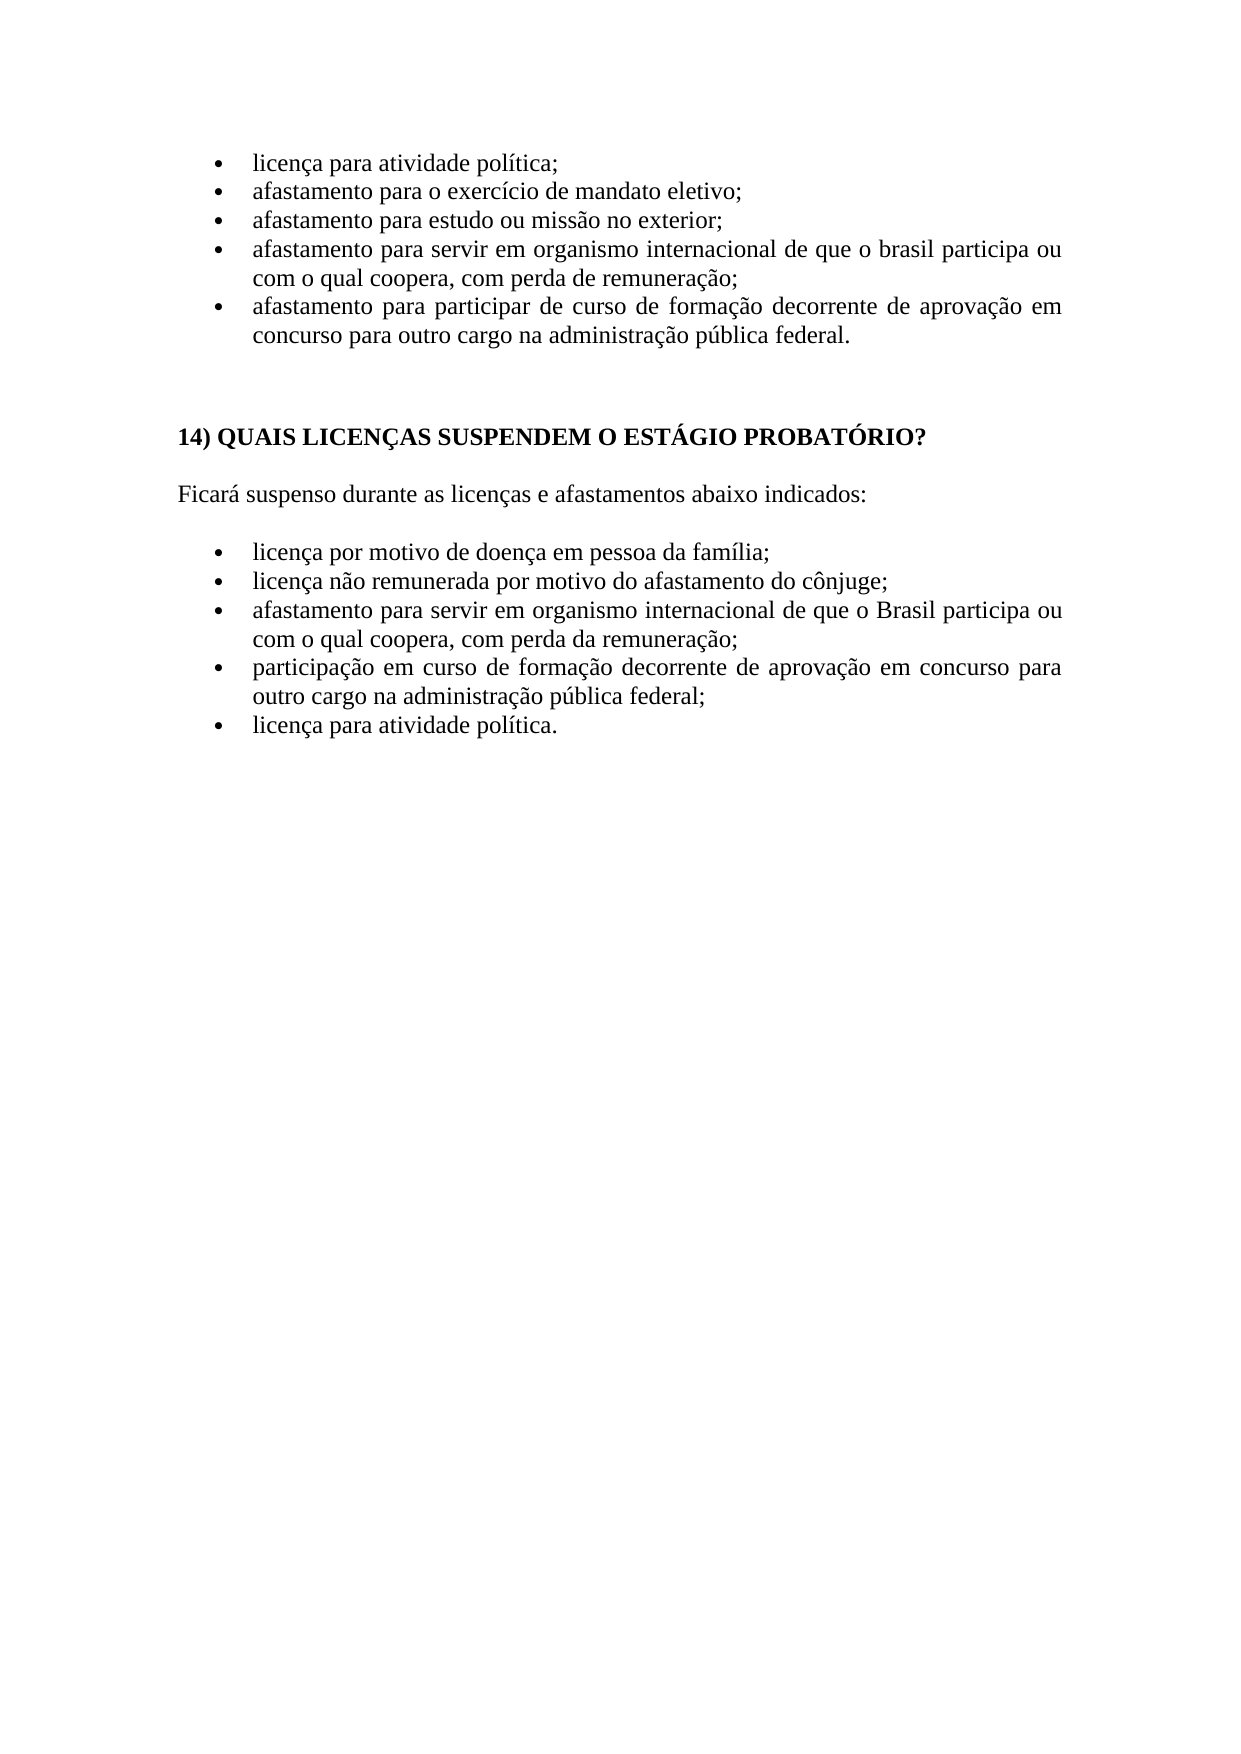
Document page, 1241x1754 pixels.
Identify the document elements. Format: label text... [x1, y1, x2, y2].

list licença para atividade política. [215, 710, 1063, 739]
list afastamento para servir em organismo internacional de que o Brasil participa ou com o qual coopera, com perda da remuneração; [215, 595, 1063, 652]
list licença por motivo de doença em pessoa da família; [215, 537, 1063, 566]
list afastamento para estudo ou missão no exterior; [215, 205, 1063, 234]
list afastamento para participar de curso de formação decorrente de aprovação em concurso para outro cargo na administração pública federal. [215, 291, 1063, 349]
list licença não remunerada por motivo do afastamento do cônjuge; [215, 566, 1063, 595]
list participação em curso de formação decorrente de aprovação em concurso para outro cargo na administração pública federal; [215, 652, 1063, 710]
list afastamento para servir em organismo internacional de que o brasil participa ou com o qual coopera, com perda de remuneração; [215, 234, 1063, 291]
text Ficará suspenso durante as licenças e afastamentos abaixo indicados: [177, 479, 1063, 508]
list licença para atividade política; [215, 148, 1063, 176]
text 14) QUAIS LICENÇAS SUSPENDEM O ESTÁGIO PROBATÓRIO? [177, 422, 1063, 450]
list afastamento para o exercício de mandato eletivo; [215, 176, 1063, 205]
